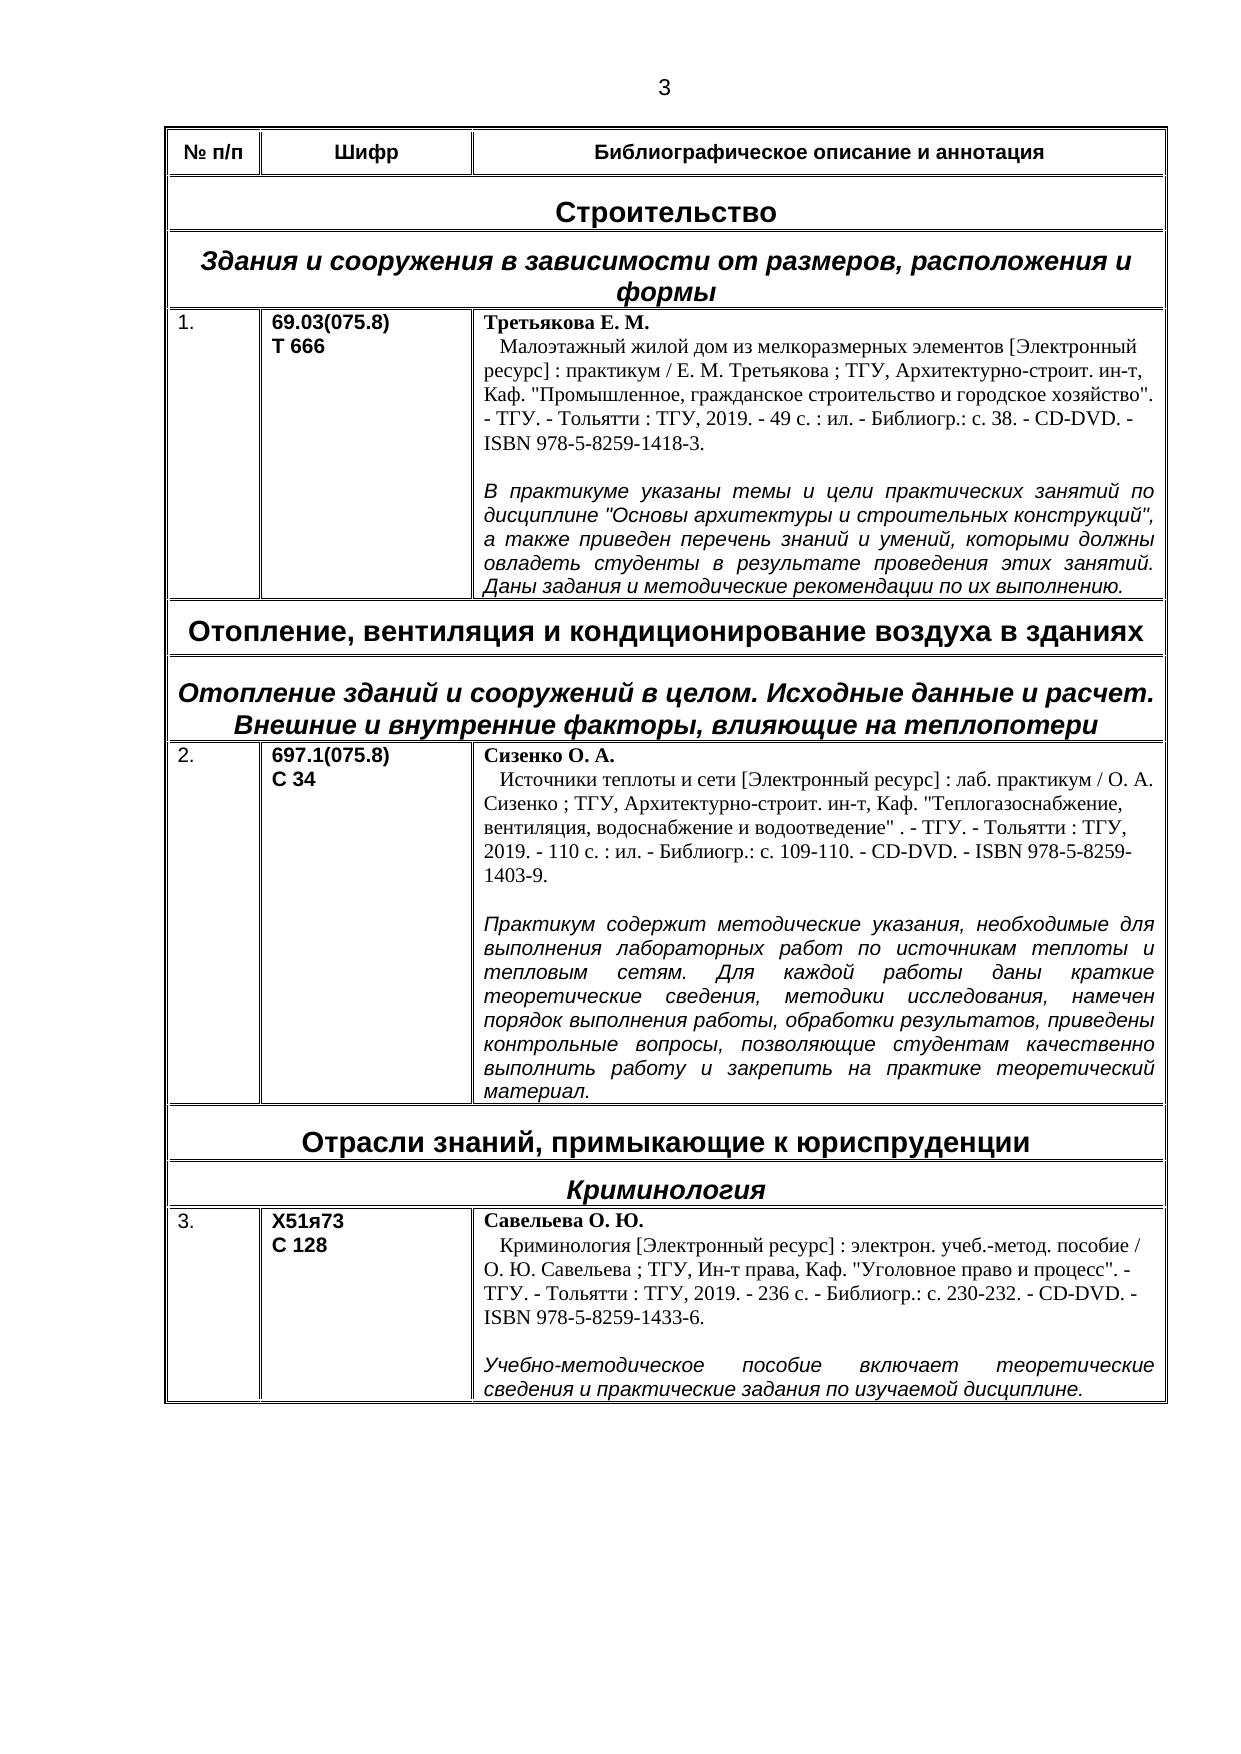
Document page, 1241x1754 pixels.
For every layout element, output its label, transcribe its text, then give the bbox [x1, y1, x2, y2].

table_cell Отопление, вентиляция и кондиционирование воздуха в зданиях [166, 598, 1167, 653]
table_cell 697.1(075.8) С 34 [262, 743, 471, 1103]
table_cell Здания и сооружения в зависимости от размеров, расположения и формы [166, 229, 1167, 307]
table_cell Сизенко О. А. Источники теплоты и сети [Электронный ресурс] : лаб. практикум / О. А. Сизенко ; ТГУ, Архитектурно-строит. ин-т, Каф. "Теплогазоснабжение, вентиляция, водоснабжение и водоотведение" . - ТГУ. - Тольятти : ТГУ, 2019. - 110 с. : ил. - Библиогр.: c. 109-110. - CD-DVD. - ISBN 978-5-8259-1403-9. Практикум содержит методические указания, необходимые для выполнения лабораторных работ по источникам теплоты и тепловым сетям. Для каждой работы даны краткие теоретические сведения, методики исследования, намечен порядок выполнения работы, обработки результатов, приведены контрольные вопросы, позволяющие студентам качественно выполнить работу и закрепить на практике теоретический материал. [473, 740, 1167, 1103]
table_cell Криминология [168, 1159, 1165, 1205]
table_cell Отопление зданий и сооружений в целом. Исходные данные и расчет. Внешние и внутренние факторы, влияющие на теплопотери [168, 654, 1165, 740]
table_cell Третьякова Е. М. Малоэтажный жилой дом из мелкоразмерных элементов [Электронный ресурс] : практикум / Е. М. Третьякова ; ТГУ, Архитектурно-строит. ин-т, Каф. "Промышленное, гражданское строительство и городское хозяйство". - ТГУ. - Тольятти : ТГУ, 2019. - 49 с. : ил. - Библиогр.: с. 38. - CD-DVD. - ISBN 978-5-8259-1418-3. В практикуме указаны темы и цели практических занятий по дисциплине "Основы архитектуры и строительных конструкций", а также приведен перечень знаний и умений, которыми должны овладеть студенты в результате проведения этих занятий. Даны задания и методические рекомендации по их выполнению. [473, 307, 1167, 598]
table_header Шифр [260, 130, 472, 174]
table_cell [166, 307, 260, 598]
table_cell Савельева О. Ю. Криминология [Электронный ресурс] : электрон. учеб.-метод. пособие / О. Ю. Савельева ; ТГУ, Ин-т права, Каф. "Уголовное право и процесс". - ТГУ. - Тольятти : ТГУ, 2019. - 236 с. - Библиогр.: с. 230-232. - CD-DVD. - ISBN 978-5-8259-1433-6. Учебно-методическое пособие включает теоретические сведения и практические задания по изучаемой дисциплине. [473, 1205, 1167, 1401]
table_cell Строительство [168, 174, 1165, 229]
table_cell 69.03(075.8) Т 666 [262, 310, 471, 598]
table_header Библиографическое описание и аннотация [473, 130, 1165, 174]
table_header № п/п [168, 130, 260, 174]
table_cell [166, 1205, 260, 1401]
table_cell Отрасли знаний, примыкающие к юриспруденции [166, 1103, 1167, 1158]
table_cell Х51я73 С 128 [260, 1209, 472, 1401]
table_cell [166, 740, 260, 1103]
